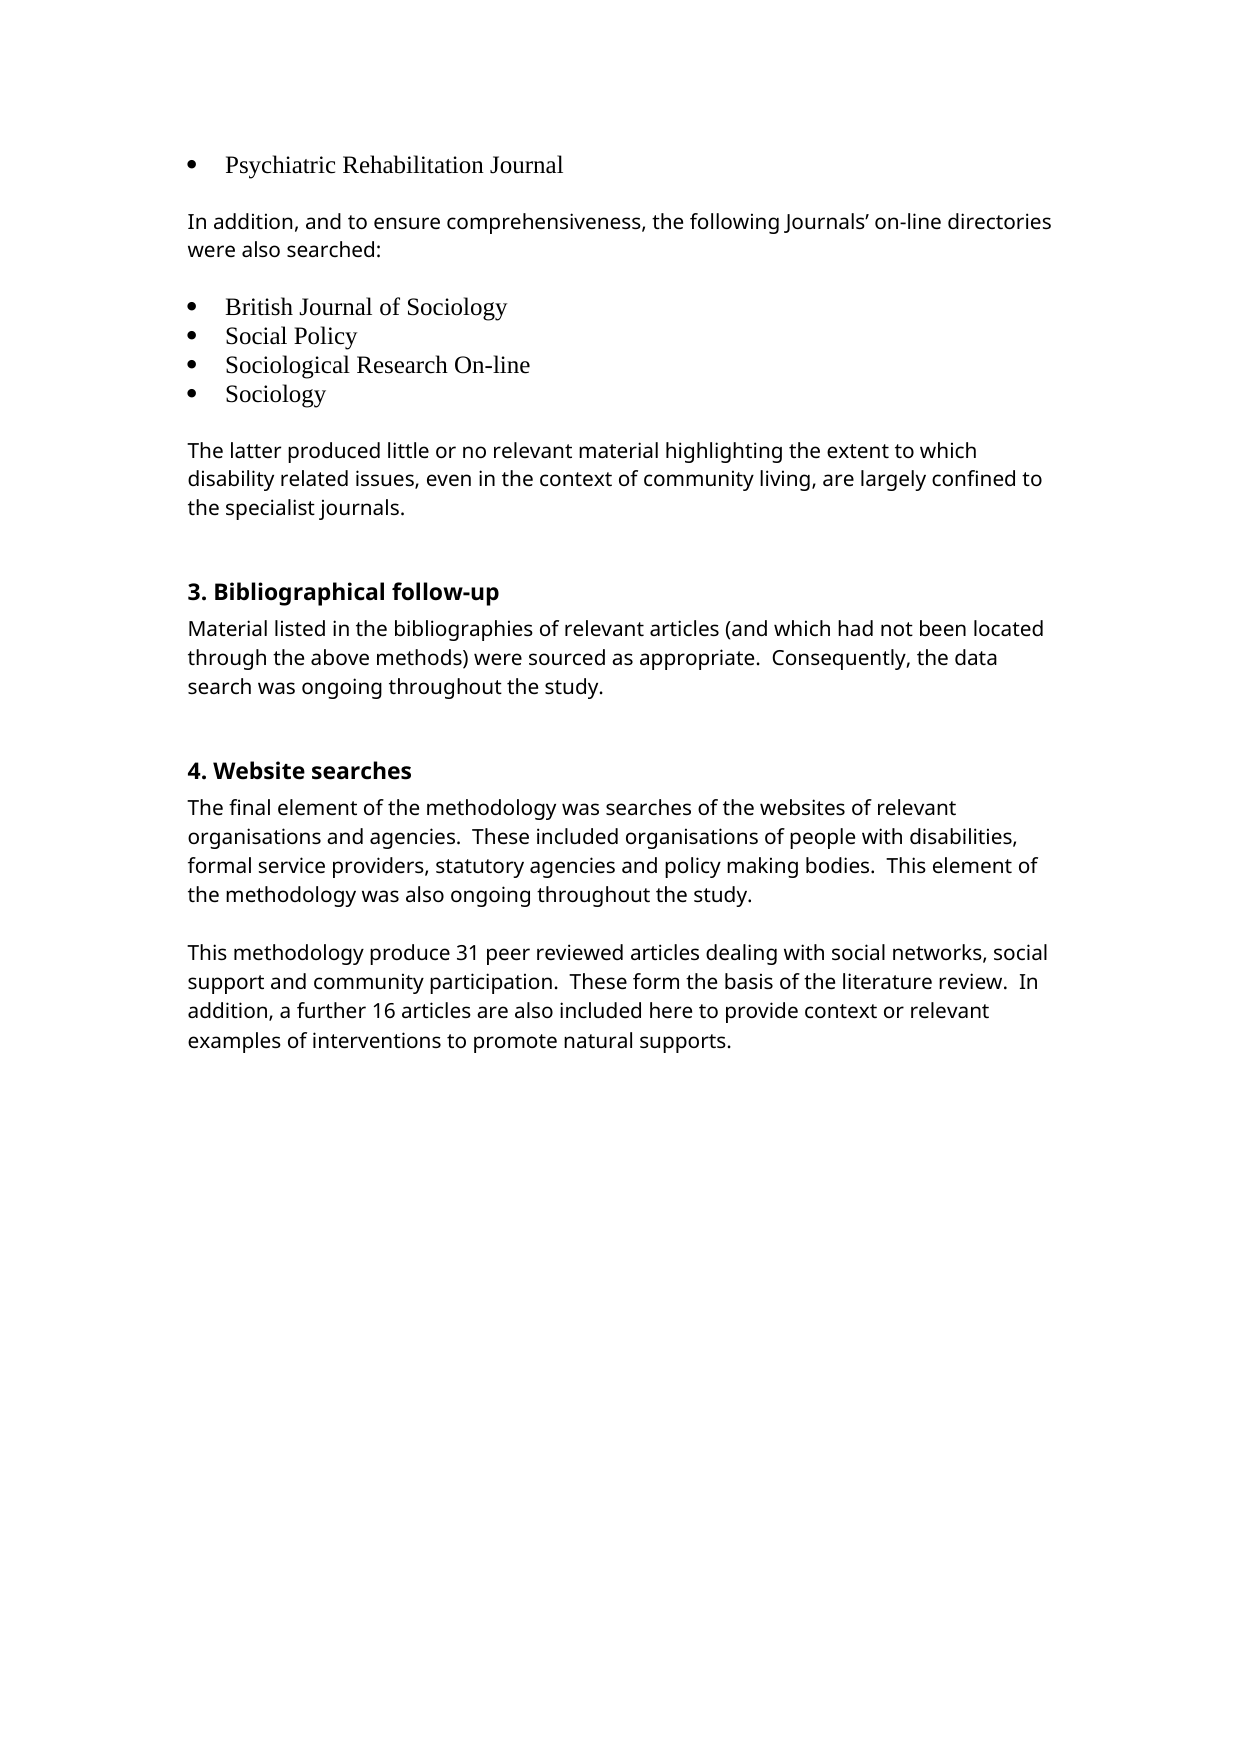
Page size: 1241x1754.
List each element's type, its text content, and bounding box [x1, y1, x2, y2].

subtitle 4. Website searches [187, 754, 1053, 786]
text In addition, and to ensure comprehensiveness, the following Journals’ on-line directories were also searched: [187, 207, 1053, 264]
list Sociological Research On-line [187, 350, 1053, 379]
list Sociology [187, 379, 1053, 407]
text Material listed in the bibliographies of relevant articles (and which had not been located through the above methods) were sourced as appropriate. Consequently, the data search was ongoing throughout the study. [187, 613, 1053, 700]
text This methodology produce 31 peer reviewed articles dealing with social networks, social support and community participation. These form the basis of the literature review. In addition, a further 16 articles are also included here to provide context or relevant examples of interventions to promote natural supports. [187, 937, 1053, 1054]
list British Journal of Sociology [187, 292, 1053, 321]
text The latter produced little or no relevant material highlighting the extent to which disability related issues, even in the context of community living, are largely confined to the specialist journals. [187, 436, 1053, 521]
text The final element of the methodology was searches of the websites of relevant organisations and agencies. These included organisations of people with disabilities, formal service providers, statutory agencies and policy making bodies. This element of the methodology was also ongoing throughout the study. [187, 792, 1053, 909]
subtitle 3. Bibliographical follow-up [187, 575, 1053, 607]
list Social Policy [187, 321, 1053, 350]
list Psychiatric Rehabilitation Journal [187, 150, 1053, 179]
